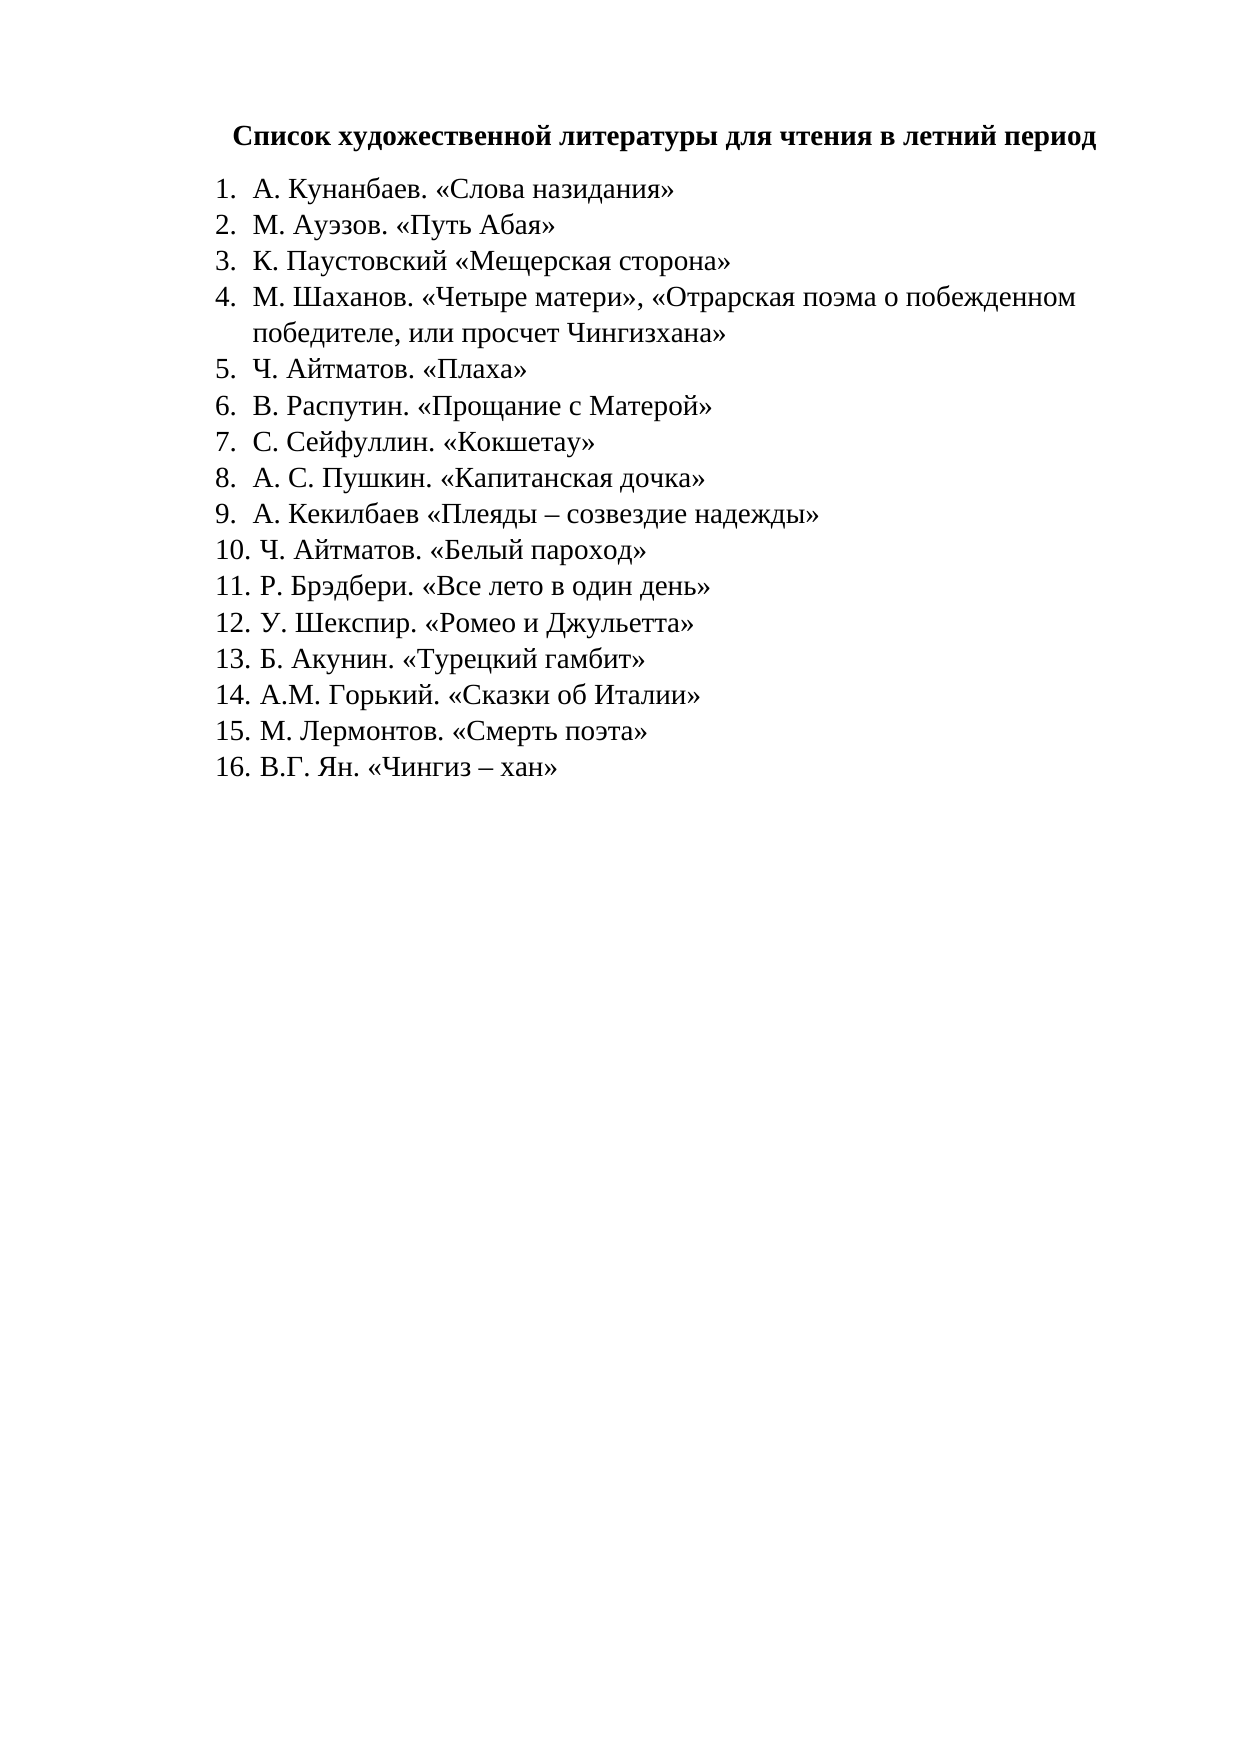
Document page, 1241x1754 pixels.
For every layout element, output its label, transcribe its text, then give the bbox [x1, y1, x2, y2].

list Б. Акунин. «Турецкий гамбит» [215, 641, 1152, 674]
list М. Ауэзов. «Путь Абая» [215, 207, 1152, 241]
text Cписок художественной литературы для чтения в летний период [177, 118, 1152, 152]
list М. Шаханов. «Четыре матери», «Отрарская поэма о побежденном победителе, или просчет Чингизхана» [215, 279, 1152, 349]
list Ч. Айтматов. «Белый пароход» [215, 532, 1152, 566]
list А. Кунанбаев. «Слова назидания» [215, 171, 1152, 204]
list А. Кекилбаев «Плеяды – созвездие надежды» [215, 496, 1152, 530]
list М. Лермонтов. «Смерть поэта» [215, 713, 1152, 747]
list В. Распутин. «Прощание с Матерой» [215, 388, 1152, 421]
list К. Паустовский «Мещерская сторона» [215, 243, 1152, 277]
list Р. Брэдбери. «Все лето в один день» [215, 568, 1152, 602]
list Ч. Айтматов. «Плаха» [215, 352, 1152, 385]
list В.Г. Ян. «Чингиз – хан» [215, 749, 1152, 783]
list У. Шекспир. «Ромео и Джульетта» [215, 605, 1152, 638]
list С. Сейфуллин. «Кокшетау» [215, 424, 1152, 457]
list А. С. Пушкин. «Капитанская дочка» [215, 460, 1152, 494]
list А.М. Горький. «Сказки об Италии» [215, 677, 1152, 711]
